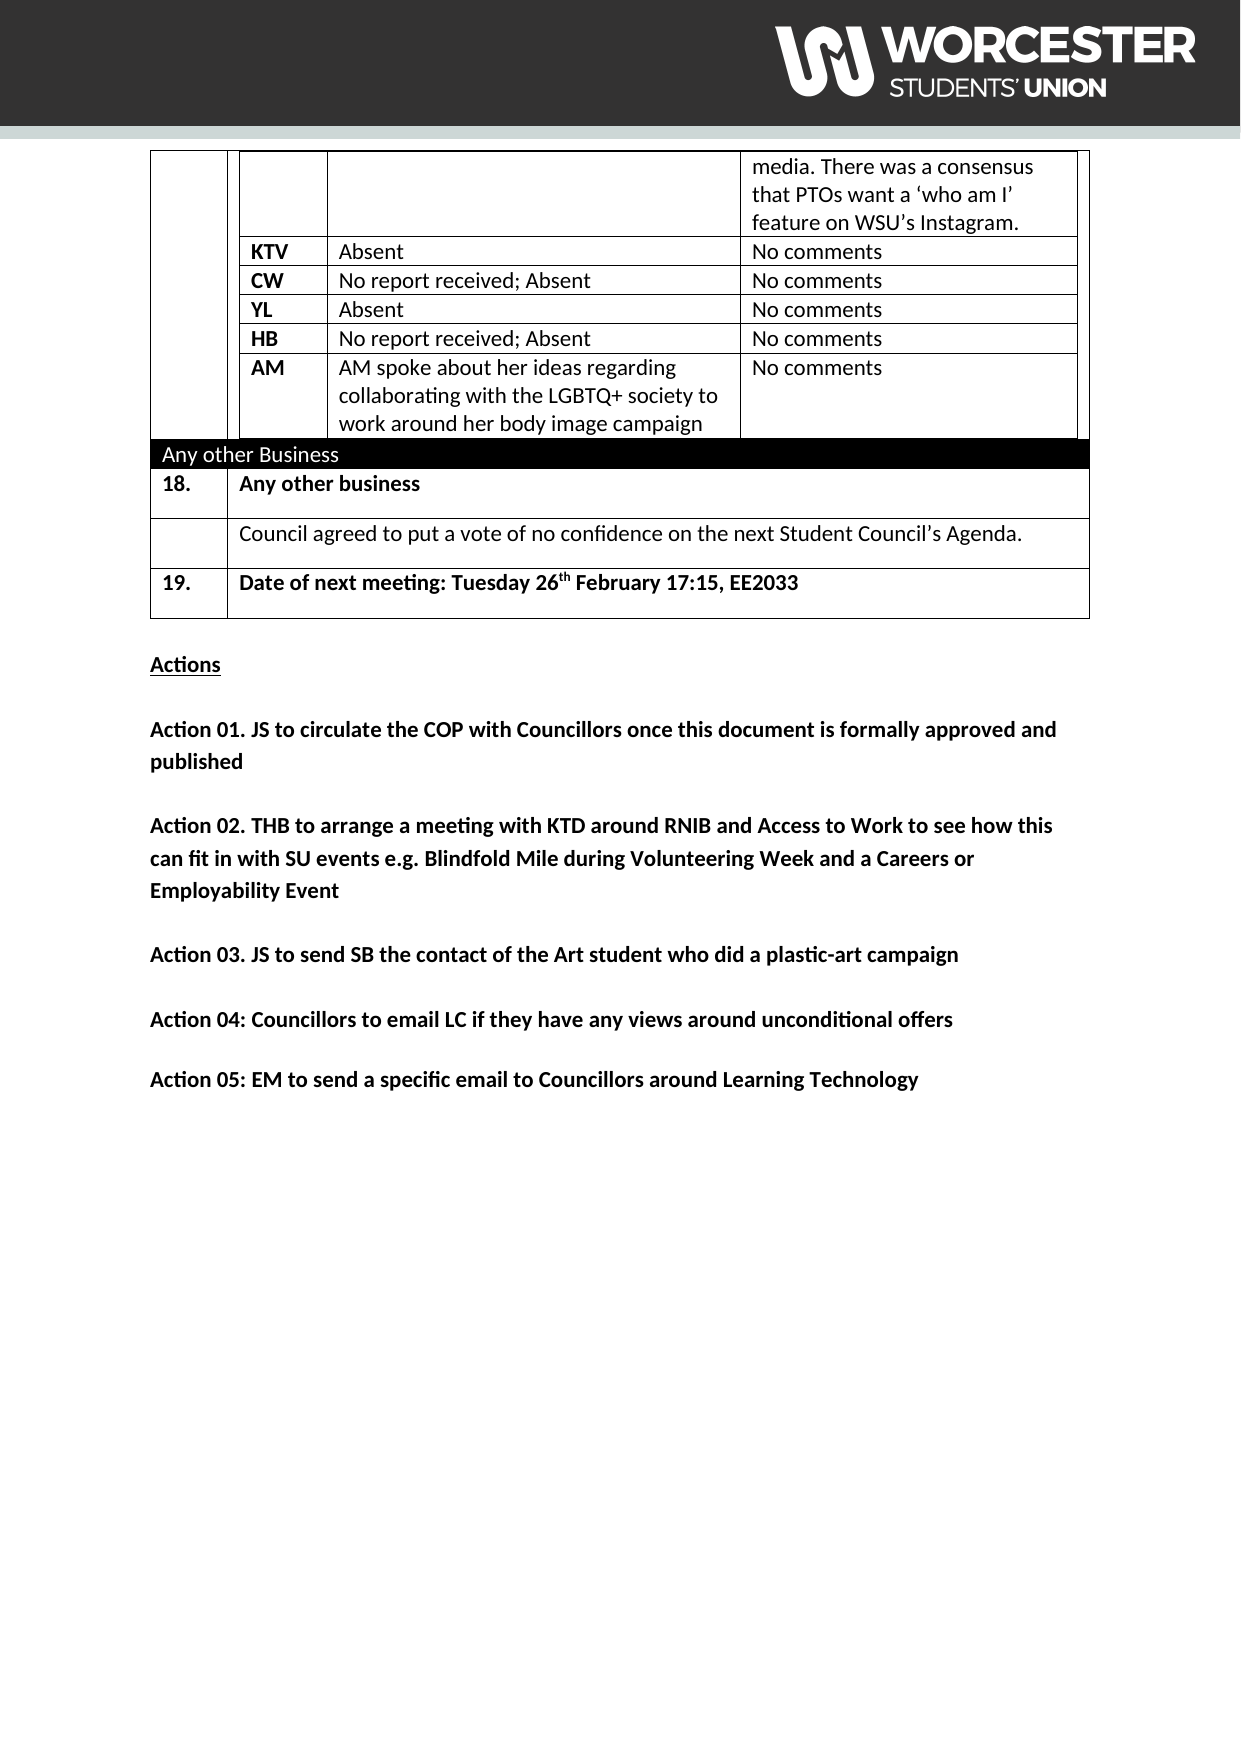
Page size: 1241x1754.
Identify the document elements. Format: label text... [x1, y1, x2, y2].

text Action 03. JS to send SB the contact of the Art student who did a plastic-art campaign [150, 940, 1090, 968]
table_cell [240, 295, 327, 323]
table_cell [741, 237, 1077, 265]
table_cell [741, 324, 1077, 353]
table_cell [328, 237, 740, 265]
table_cell Any other business [228, 469, 1089, 518]
table_cell [328, 295, 740, 323]
picture [775, 26, 1196, 97]
table_cell Council agreed to put a vote of no confidence on the next Student Council’s Agenda. [228, 519, 1089, 567]
table_cell [741, 266, 1077, 294]
table_cell Any other Business [151, 440, 1089, 468]
table_cell [328, 354, 740, 438]
table_cell [228, 151, 239, 439]
table_cell [741, 354, 1077, 438]
table_cell [328, 324, 740, 353]
text Action 04: Councillors to email LC if they have any views around unconditional offers [150, 1005, 1090, 1033]
table_cell [240, 354, 327, 438]
table_cell [240, 324, 327, 353]
table_cell [1078, 151, 1089, 439]
table_cell [741, 295, 1077, 323]
table_cell [151, 519, 227, 567]
text Action 01. JS to circulate the COP with Councillors once this document is formally approved and published [150, 715, 1090, 775]
text Action 02. THB to arrange a meeting with KTD around RNIB and Access to Work to see how this can fit in with SU events e.g. Blindfold Mile during Volunteering Week and a Careers or Employability Event [150, 812, 1090, 904]
table_cell 18. [151, 469, 227, 518]
text Action 05: EM to send a specific email to Councillors around Learning Technology [150, 1065, 1090, 1093]
text Actions [150, 651, 1090, 679]
table_cell [328, 152, 740, 236]
table_cell [151, 151, 227, 439]
table_cell [240, 152, 327, 236]
table_cell [328, 266, 740, 294]
table_cell [741, 152, 1077, 236]
table_cell [240, 237, 327, 265]
table_cell 19. [151, 569, 227, 617]
table_cell [240, 266, 327, 294]
table_cell Date of next meeting: Tuesday 26th February 17:15, EE2033 [228, 569, 1089, 617]
